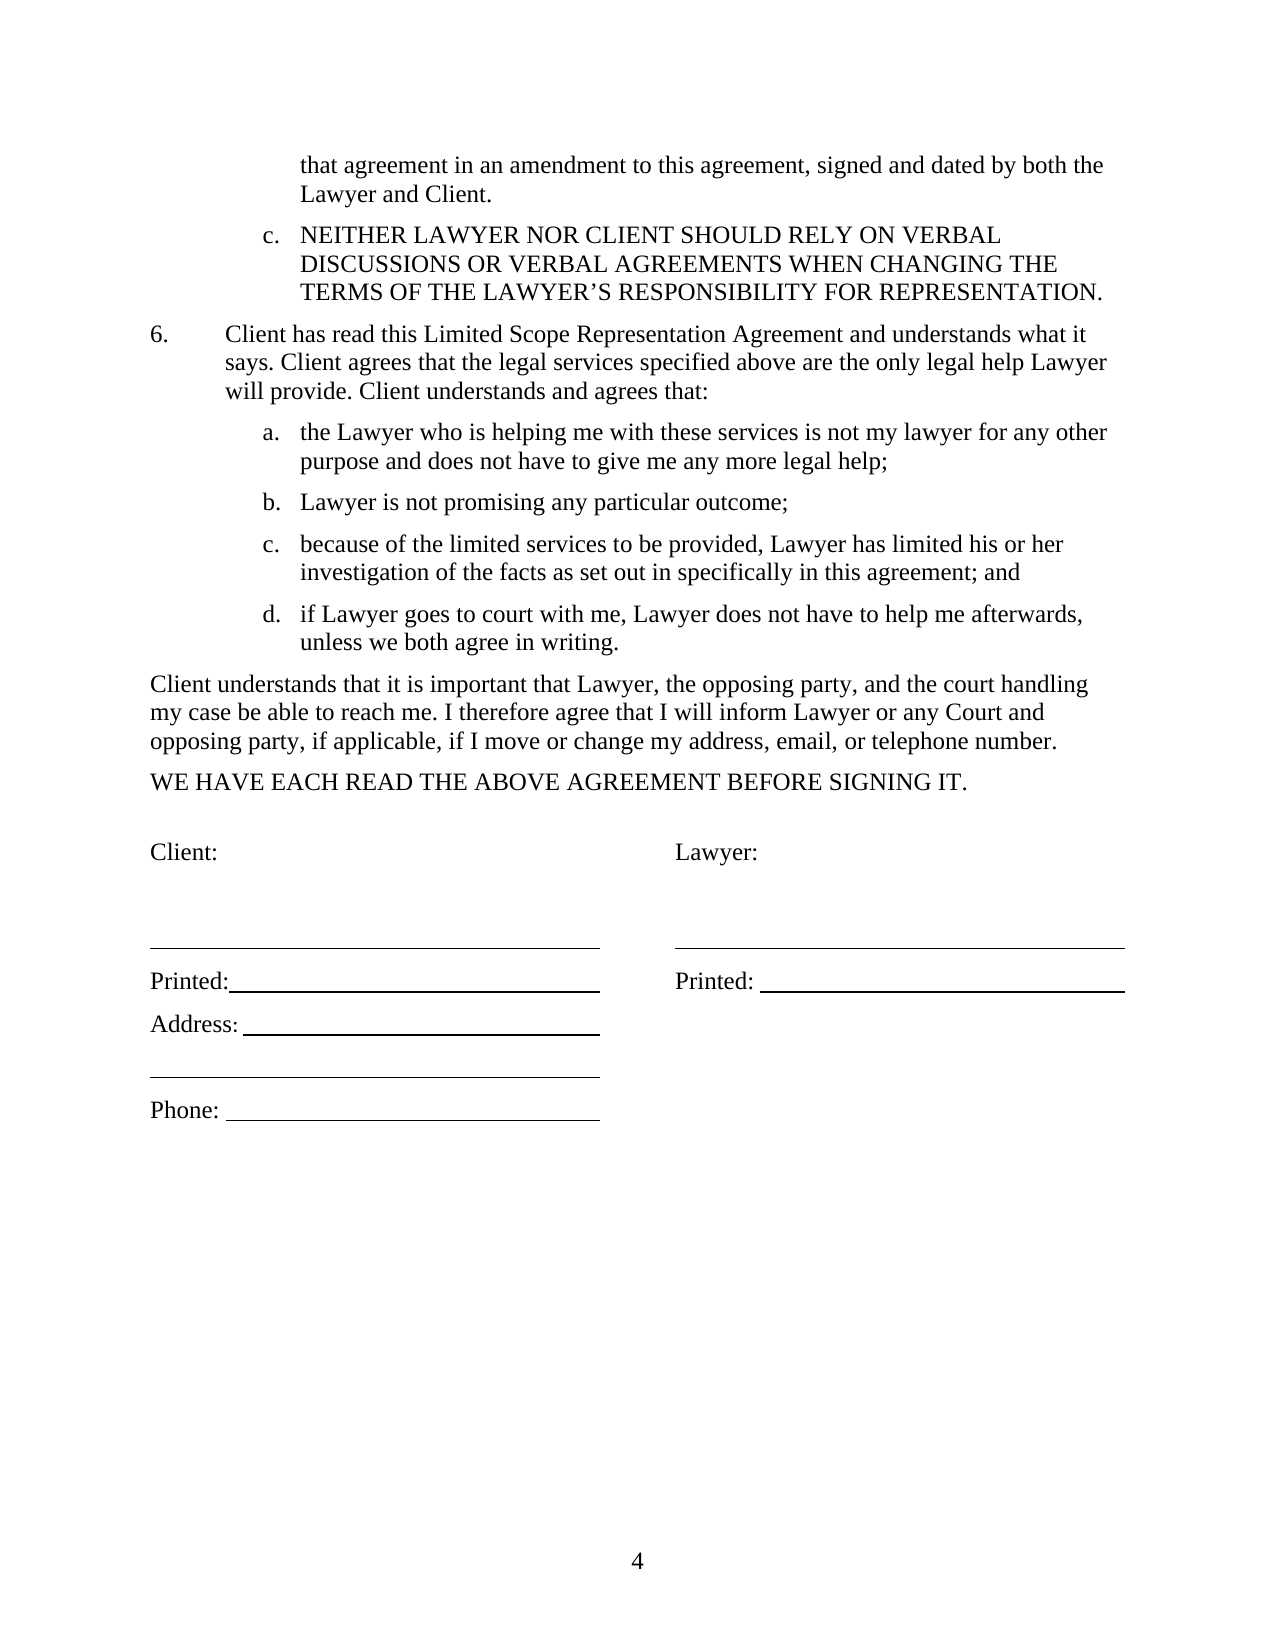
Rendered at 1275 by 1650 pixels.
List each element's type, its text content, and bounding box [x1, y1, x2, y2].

text Client understands that it is important that Lawyer, the opposing party, and the court handling my case be able to reach me. I therefore agree that I will inform Lawyer or any Court and opposing party, if applicable, if I move or change my address, email, or telephone number. [150, 669, 1125, 755]
list NEITHER LAWYER NOR CLIENT SHOULD RELY ON VERBAL DISCUSSIONS OR VERBAL AGREEMENTS WHEN CHANGING THE TERMS OF THE LAWYER’S RESPONSIBILITY FOR REPRESENTATION. [262, 220, 1125, 306]
text WE HAVE EACH READ THE ABOVE AGREEMENT BEFORE SIGNING IT. [150, 767, 1125, 796]
text Printed: Printed: [150, 966, 1125, 995]
list if Lawyer goes to court with me, Lawyer does not have to help me afterwards, unless we both agree in writing. [262, 599, 1125, 656]
list Client has read this Limited Scope Representation Agreement and understands what it says. Client agrees that the legal services specified above are the only legal help Lawyer will provide. Client understands and agrees that: [150, 319, 1125, 405]
text Address: [150, 1009, 1125, 1038]
list because of the limited services to be provided, Lawyer has limited his or her investigation of the facts as set out in specifically in this agreement; and [262, 529, 1125, 586]
text Client: Lawyer: [150, 837, 1125, 866]
list the Lawyer who is helping me with these services is not my lawyer for any other purpose and does not have to give me any more legal help; [262, 417, 1125, 475]
text Phone: [150, 1095, 1125, 1123]
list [262, 150, 1125, 207]
list Lawyer is not promising any particular outcome; [262, 487, 1125, 516]
